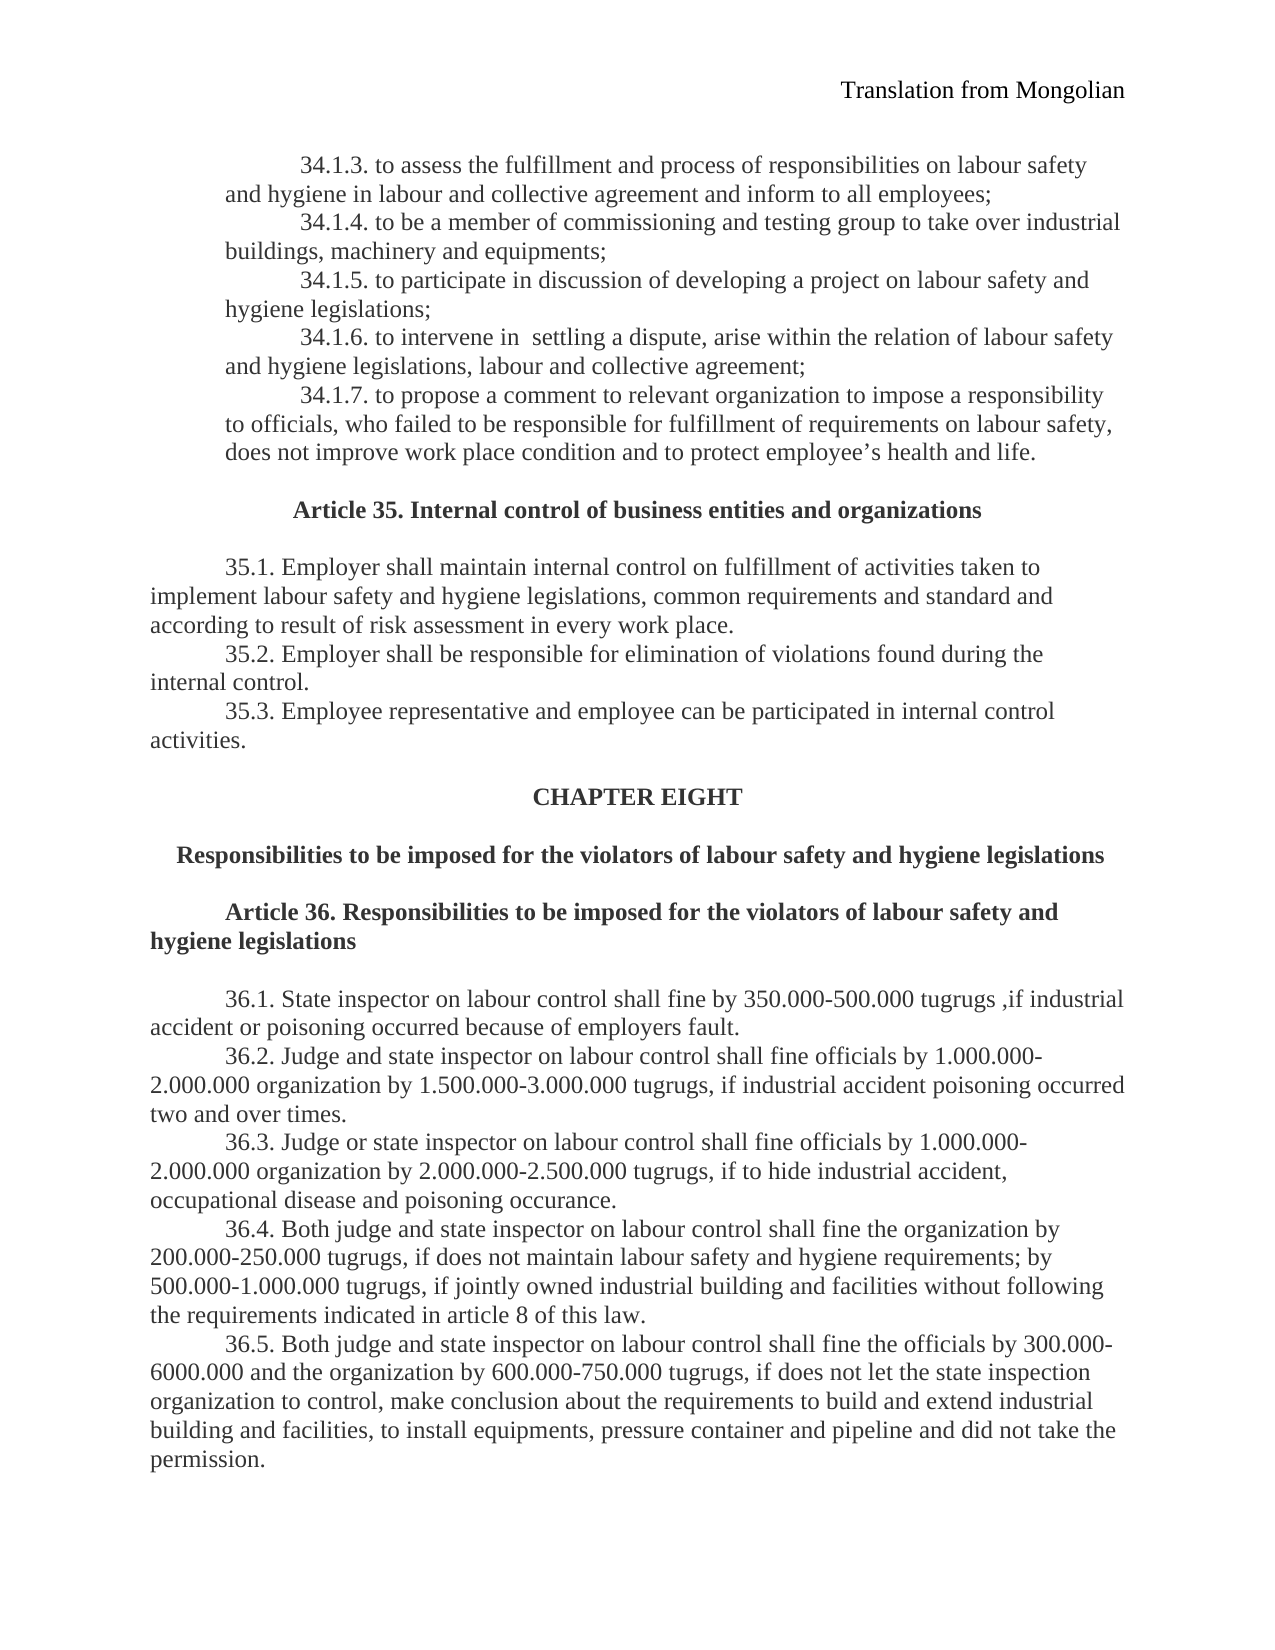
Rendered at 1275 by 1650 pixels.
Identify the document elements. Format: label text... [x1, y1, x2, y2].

text 34.1.6. to intervene in settling a dispute, arise within the relation of labour safety and hygiene legislations, labour and collective agreement; [225, 322, 1125, 380]
text Article 36. Responsibilities to be imposed for the violators of labour safety and hygiene legislations [150, 897, 1125, 955]
text 36.1. State inspector on labour control shall fine by 350.000-500.000 tugrugs ,if industrial accident or poisoning occurred because of employers fault. [150, 984, 1125, 1041]
text 36.3. Judge or state inspector on labour control shall fine officials by 1.000.000-2.000.000 organization by 2.000.000-2.500.000 tugrugs, if to hide industrial accident, occupational disease and poisoning occurance. [150, 1127, 1125, 1214]
text 36.2. Judge and state inspector on labour control shall fine officials by 1.000.000-2.000.000 organization by 1.500.000-3.000.000 tugrugs, if industrial accident poisoning occurred two and over times. [150, 1041, 1125, 1127]
text 36.4. Both judge and state inspector on labour control shall fine the organization by 200.000-250.000 tugrugs, if does not maintain labour safety and hygiene requirements; by 500.000-1.000.000 tugrugs, if jointly owned industrial building and facilities without following the requirements indicated in article 8 of this law. [150, 1214, 1125, 1329]
text 35.3. Employee representative and employee can be participated in internal control activities. [150, 696, 1125, 754]
text 34.1.4. to be a member of commissioning and testing group to take over industrial buildings, machinery and equipments; [225, 207, 1125, 265]
text Article 35. Internal control of business entities and organizations [150, 495, 1125, 524]
text 35.1. Employer shall maintain internal control on fulfillment of activities taken to implement labour safety and hygiene legislations, common requirements and standard and according to result of risk assessment in every work place. [150, 552, 1125, 639]
text 34.1.7. to propose a comment to relevant organization to impose a responsibility to officials, who failed to be responsible for fulfillment of requirements on labour safety, does not improve work place condition and to protect employee’s health and life. [225, 380, 1125, 466]
text CHAPTER EIGHT [150, 782, 1125, 811]
text 34.1.3. to assess the fulfillment and process of responsibilities on labour safety and hygiene in labour and collective agreement and inform to all employees; [225, 150, 1125, 207]
text Responsibilities to be imposed for the violators of labour safety and hygiene legislations [150, 840, 1125, 869]
text 34.1.5. to participate in discussion of developing a project on labour safety and hygiene legislations; [225, 265, 1125, 322]
text 35.2. Employer shall be responsible for elimination of violations found during the internal control. [150, 639, 1125, 696]
text 36.5. Both judge and state inspector on labour control shall fine the officials by 300.000-6000.000 and the organization by 600.000-750.000 tugrugs, if does not let the state inspection organization to control, make conclusion about the requirements to build and extend industrial building and facilities, to install equipments, pressure container and pipeline and did not take the permission. [150, 1329, 1125, 1472]
